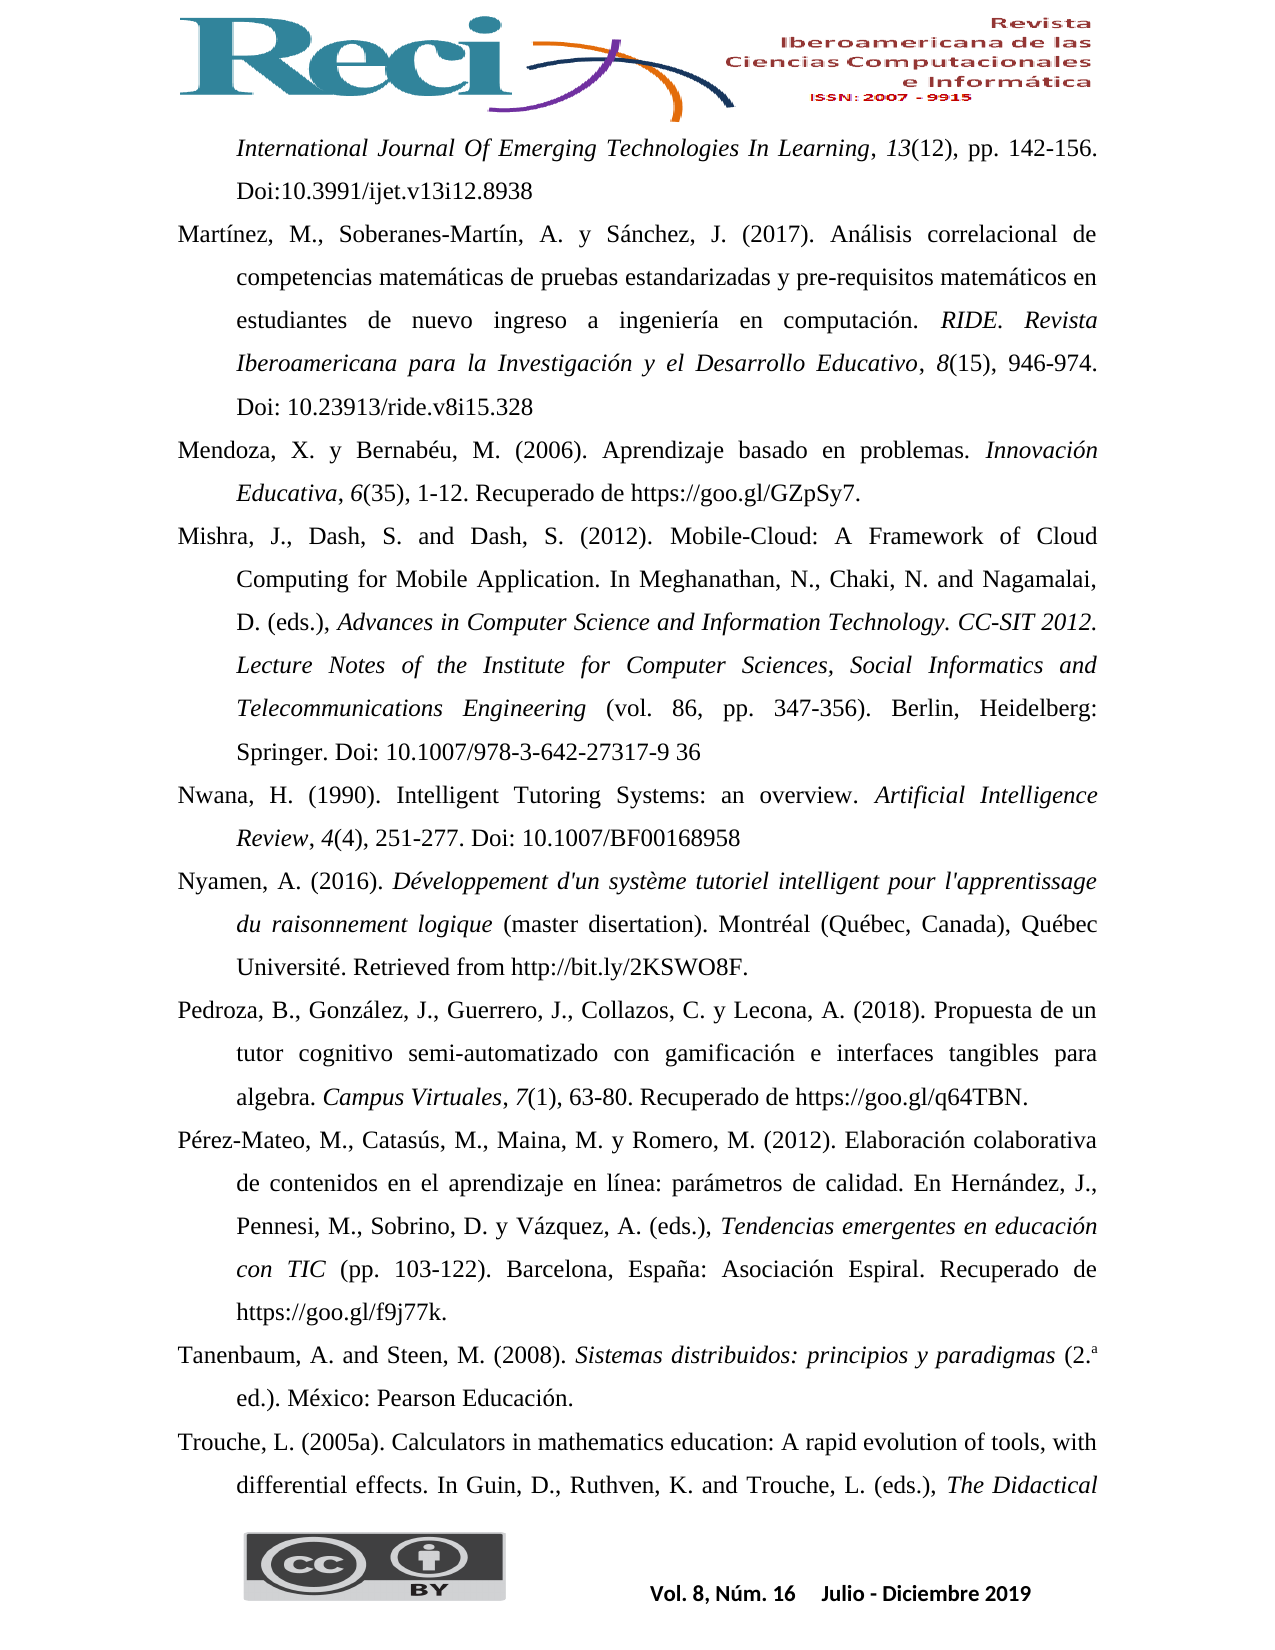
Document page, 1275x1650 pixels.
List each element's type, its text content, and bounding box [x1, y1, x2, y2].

text Mendoza, X. y Bernabéu, M. (2006). Aprendizaje basado en problemas. Innovación Educativa, 6(35), 1-12. Recuperado de https://goo.gl/GZpSy7. [177, 435, 1098, 507]
picture [243, 1532, 506, 1601]
text Tanenbaum, A. and Steen, M. (2008). Sistemas distribuidos: principios y paradigmas (2.a ed.). México: Pearson Educación. [177, 1340, 1098, 1412]
text Nyamen, A. (2016). Développement d'un système tutoriel intelligent pour l'apprentissage du raisonnement logique (master disertation). Montréal (Québec, Canada), Québec Université. Retrieved from http://bit.ly/2KSWO8F. [177, 866, 1098, 981]
text Nwana, H. (1990). Intelligent Tutoring Systems: an overview. Artificial Intelligence Review, 4(4), 251-277. Doi: 10.1007/BF00168958 [177, 780, 1098, 852]
text Pedroza, B., González, J., Guerrero, J., Collazos, C. y Lecona, A. (2018). Propuesta de un tutor cognitivo semi-automatizado con gamificación e interfaces tangibles para algebra. Campus Virtuales, 7(1), 63-80. Recuperado de https://goo.gl/q64TBN. [177, 995, 1098, 1110]
text Mishra, J., Dash, S. and Dash, S. (2012). Mobile-Cloud: A Framework of Cloud Computing for Mobile Application. In Meghanathan, N., Chaki, N. and Nagamalai, D. (eds.), Advances in Computer Science and Information Technology. CC-SIT 2012. Lecture Notes of the Institute for Computer Sciences, Social Informatics and Telecommunications Engineering (vol. 86, pp. 347-356). Berlin, Heidelberg: Springer. Doi: 10.1007/978-3-642-27317-9 36 [177, 521, 1098, 765]
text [177, 133, 1098, 205]
picture [180, 14, 1096, 123]
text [177, 1427, 1098, 1498]
text Pérez-Mateo, M., Catasús, M., Maina, M. y Romero, M. (2012). Elaboración colaborativa de contenidos en el aprendizaje en línea: parámetros de calidad. En Hernández, J., Pennesi, M., Sobrino, D. y Vázquez, A. (eds.), Tendencias emergentes en educación con TIC (pp. 103-122). Barcelona, España: Asociación Espiral. Recuperado de https://goo.gl/f9j77k. [177, 1125, 1098, 1326]
text Martínez, M., Soberanes-Martín, A. y Sánchez, J. (2017). Análisis correlacional de competencias matemáticas de pruebas estandarizadas y pre-requisitos matemáticos en estudiantes de nuevo ingreso a ingeniería en computación. RIDE. Revista Iberoamericana para la Investigación y el Desarrollo Educativo, 8(15), 946-974. Doi: 10.23913/ride.v8i15.328 [177, 219, 1098, 420]
